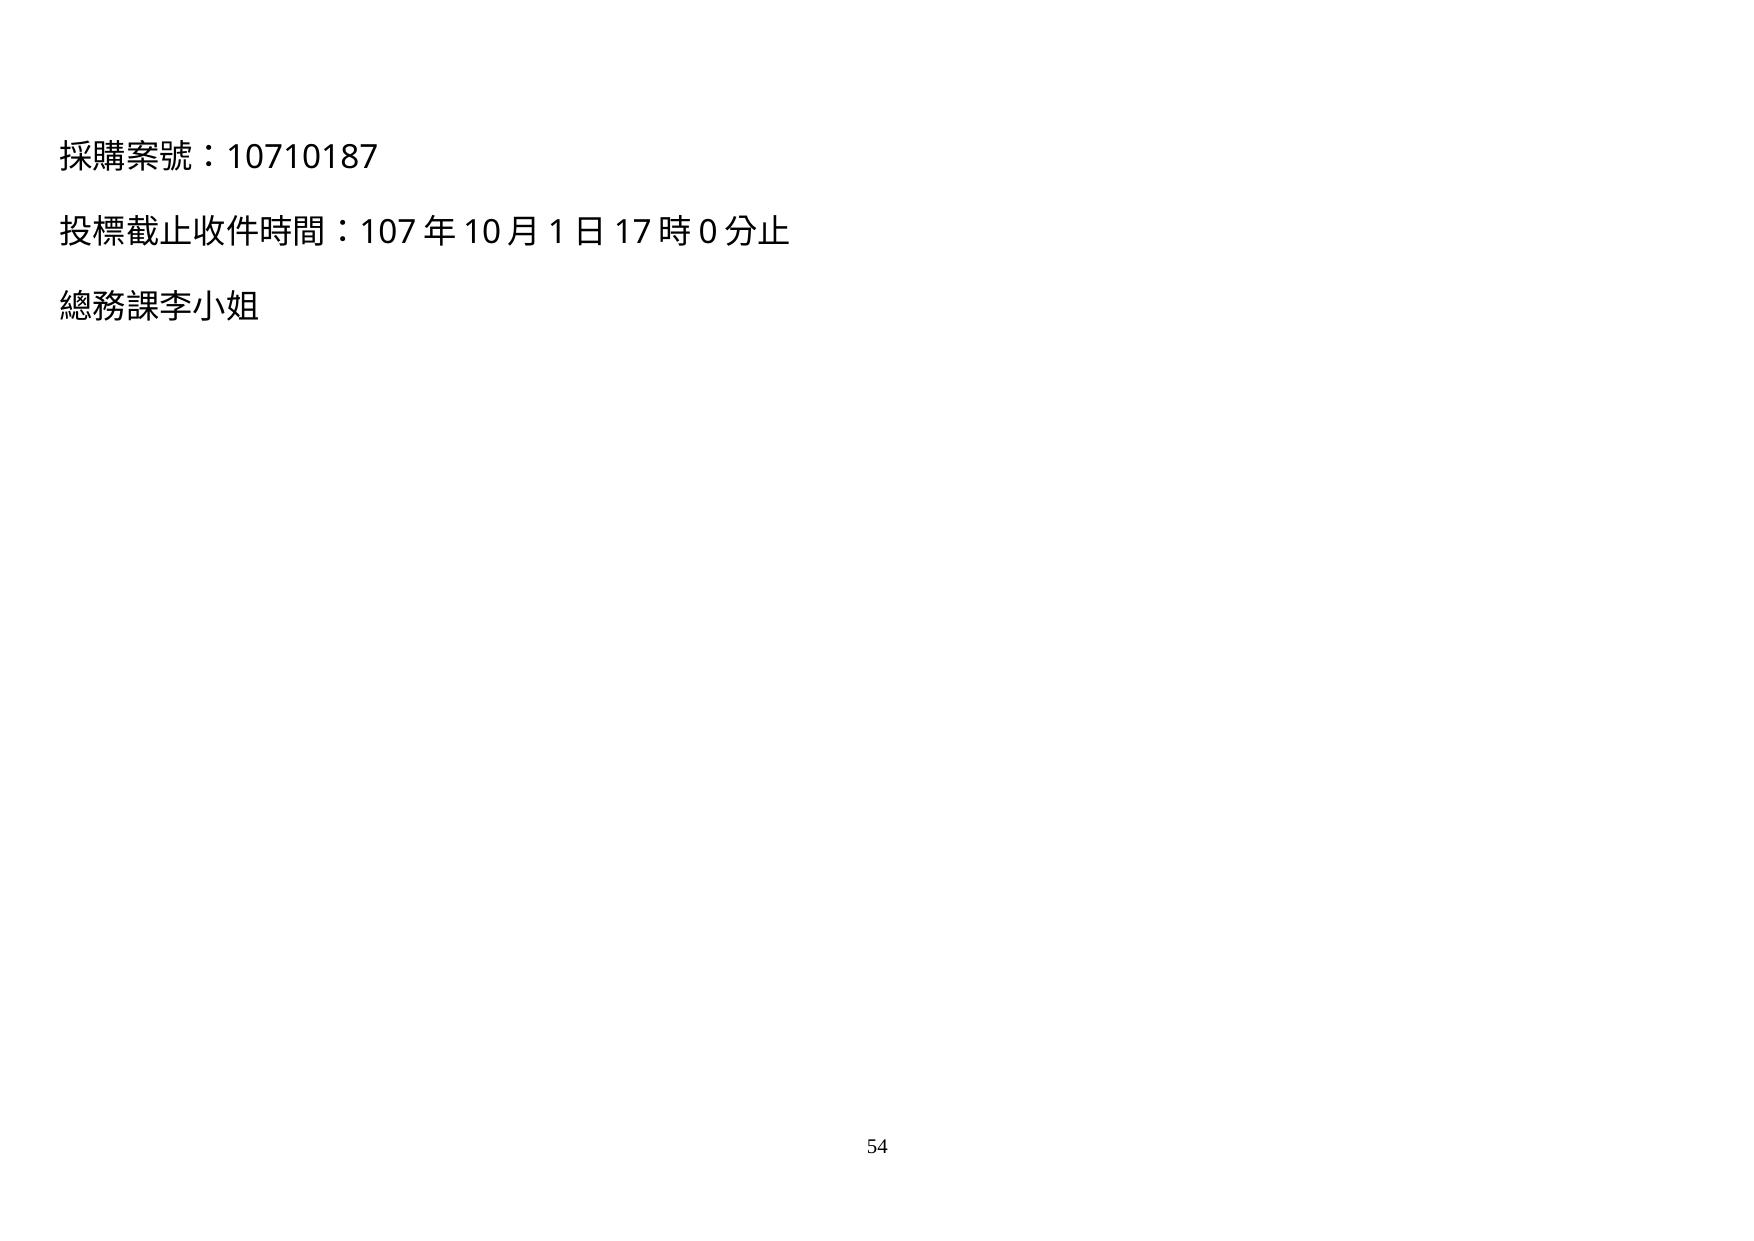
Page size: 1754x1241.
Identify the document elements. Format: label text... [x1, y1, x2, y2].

text 採購案號：10710187 [59, 117, 1695, 192]
text 投標截止收件時間：107年10月1日17時0分止 [59, 192, 1695, 267]
text 總務課李小姐 [59, 267, 1695, 342]
